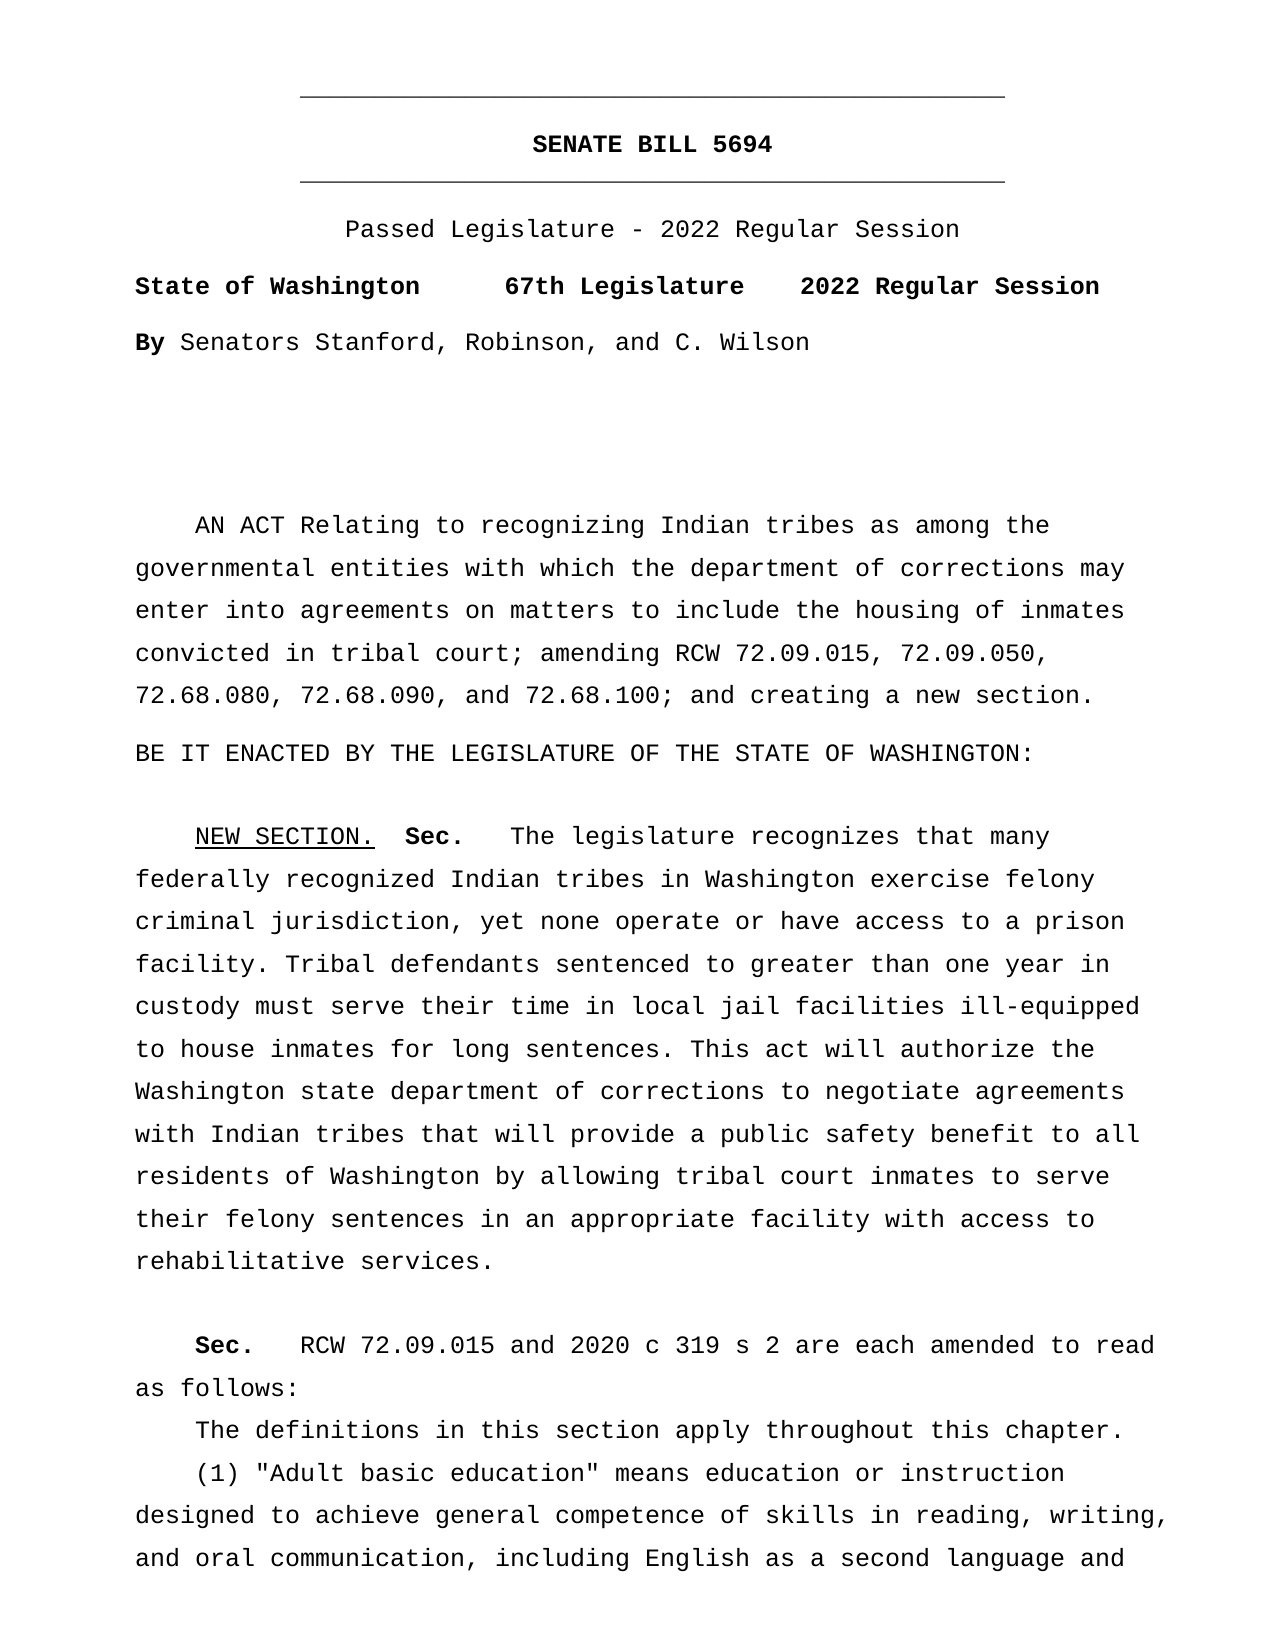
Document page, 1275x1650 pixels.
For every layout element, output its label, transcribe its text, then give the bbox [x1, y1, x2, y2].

text _______________________________________________ [135, 75, 1170, 103]
text NEW SECTION. Sec. The legislature recognizes that many federally recognized Indian tribes in Washington exercise felony criminal jurisdiction, yet none operate or have access to a prison facility. Tribal defendants sentenced to greater than one year in custody must serve their time in local jail facilities ill-equipped to house inmates for long sentences. This act will authorize the Washington state department of corrections to negotiate agreements with Indian tribes that will provide a public safety benefit to all residents of Washington by allowing tribal court inmates to serve their felony sentences in an appropriate facility with access to rehabilitative services. [135, 811, 1170, 1278]
text The definitions in this section apply throughout this chapter. [135, 1405, 1170, 1447]
text State of Washington 67th Legislature 2022 Regular Session [135, 273, 1170, 302]
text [135, 1447, 1170, 1575]
text By Senators Stanford, Robinson, and C. Wilson [135, 330, 1170, 358]
text Passed Legislature - 2022 Regular Session [135, 217, 1170, 245]
text BE IT ENACTED BY THE LEGISLATURE OF THE STATE OF WASHINGTON: [135, 741, 1170, 769]
text SENATE BILL 5694 [135, 132, 1170, 160]
text AN ACT Relating to recognizing Indian tribes as among the governmental entities with which the department of corrections may enter into agreements on matters to include the housing of inmates convicted in tribal court; amending RCW 72.09.015, 72.09.050, 72.68.080, 72.68.090, and 72.68.100; and creating a new section. [135, 500, 1170, 712]
text Sec. RCW 72.09.015 and 2020 c 319 s 2 are each amended to read as follows: [135, 1320, 1170, 1405]
text _______________________________________________ [135, 160, 1170, 188]
